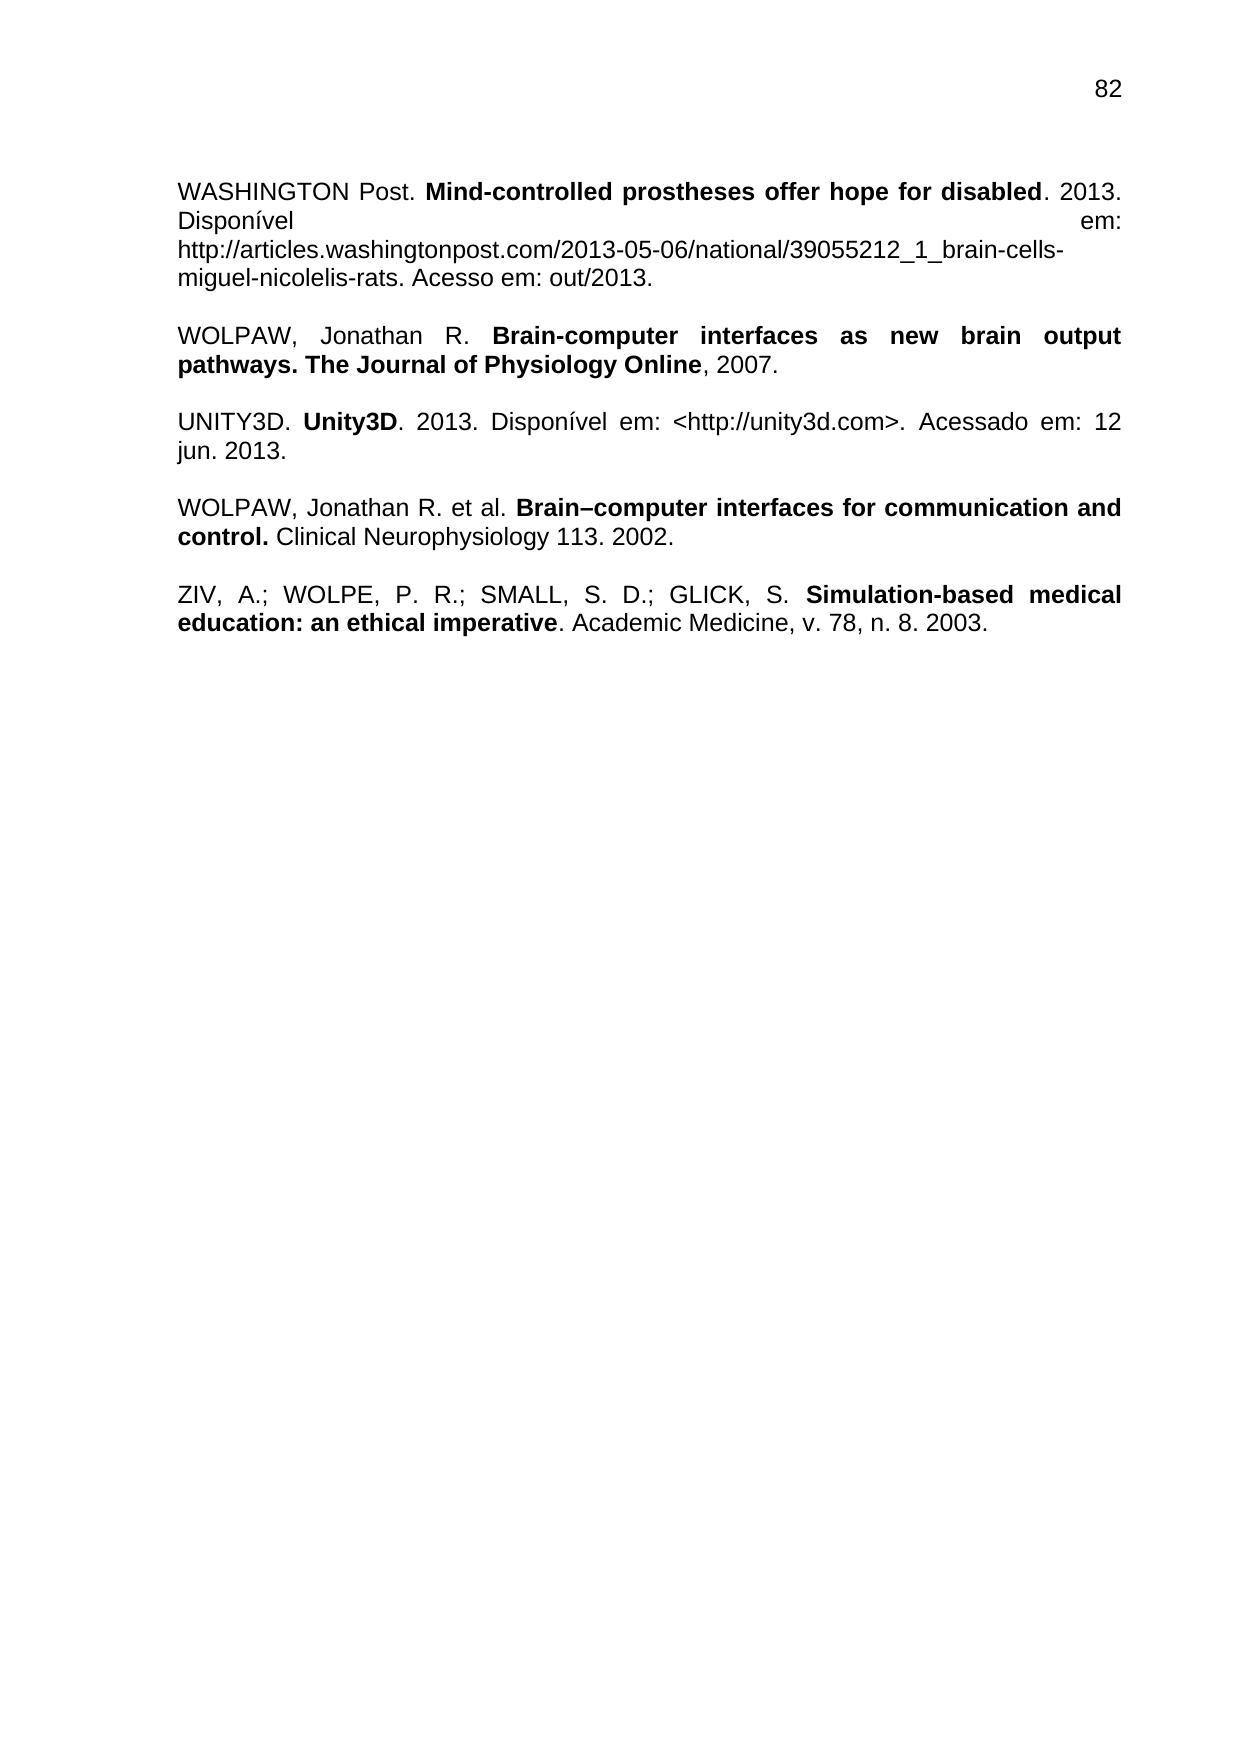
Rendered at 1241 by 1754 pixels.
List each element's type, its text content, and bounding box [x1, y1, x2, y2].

text UNITY3D. Unity3D. 2013. Disponível em: <http://unity3d.com>. Acessado em: 12 jun. 2013. [177, 407, 1122, 465]
text ZIV, A.; WOLPE, P. R.; SMALL, S. D.; GLICK, S. Simulation-based medical education: an ethical imperative. Academic Medicine, v. 78, n. 8. 2003. [177, 580, 1122, 637]
text WASHINGTON Post. Mind-controlled prostheses offer hope for disabled. 2013. Disponível em: http://articles.washingtonpost.com/2013-05-06/national/39055212_1_brain-cells-miguel-nicolelis-rats. Acesso em: out/2013. [177, 177, 1122, 292]
text WOLPAW, Jonathan R. Brain-computer interfaces as new brain output pathways. The Journal of Physiology Online, 2007. [177, 321, 1122, 378]
text WOLPAW, Jonathan R. et al. Brain–computer interfaces for communication and control. Clinical Neurophysiology 113. 2002. [177, 493, 1122, 551]
